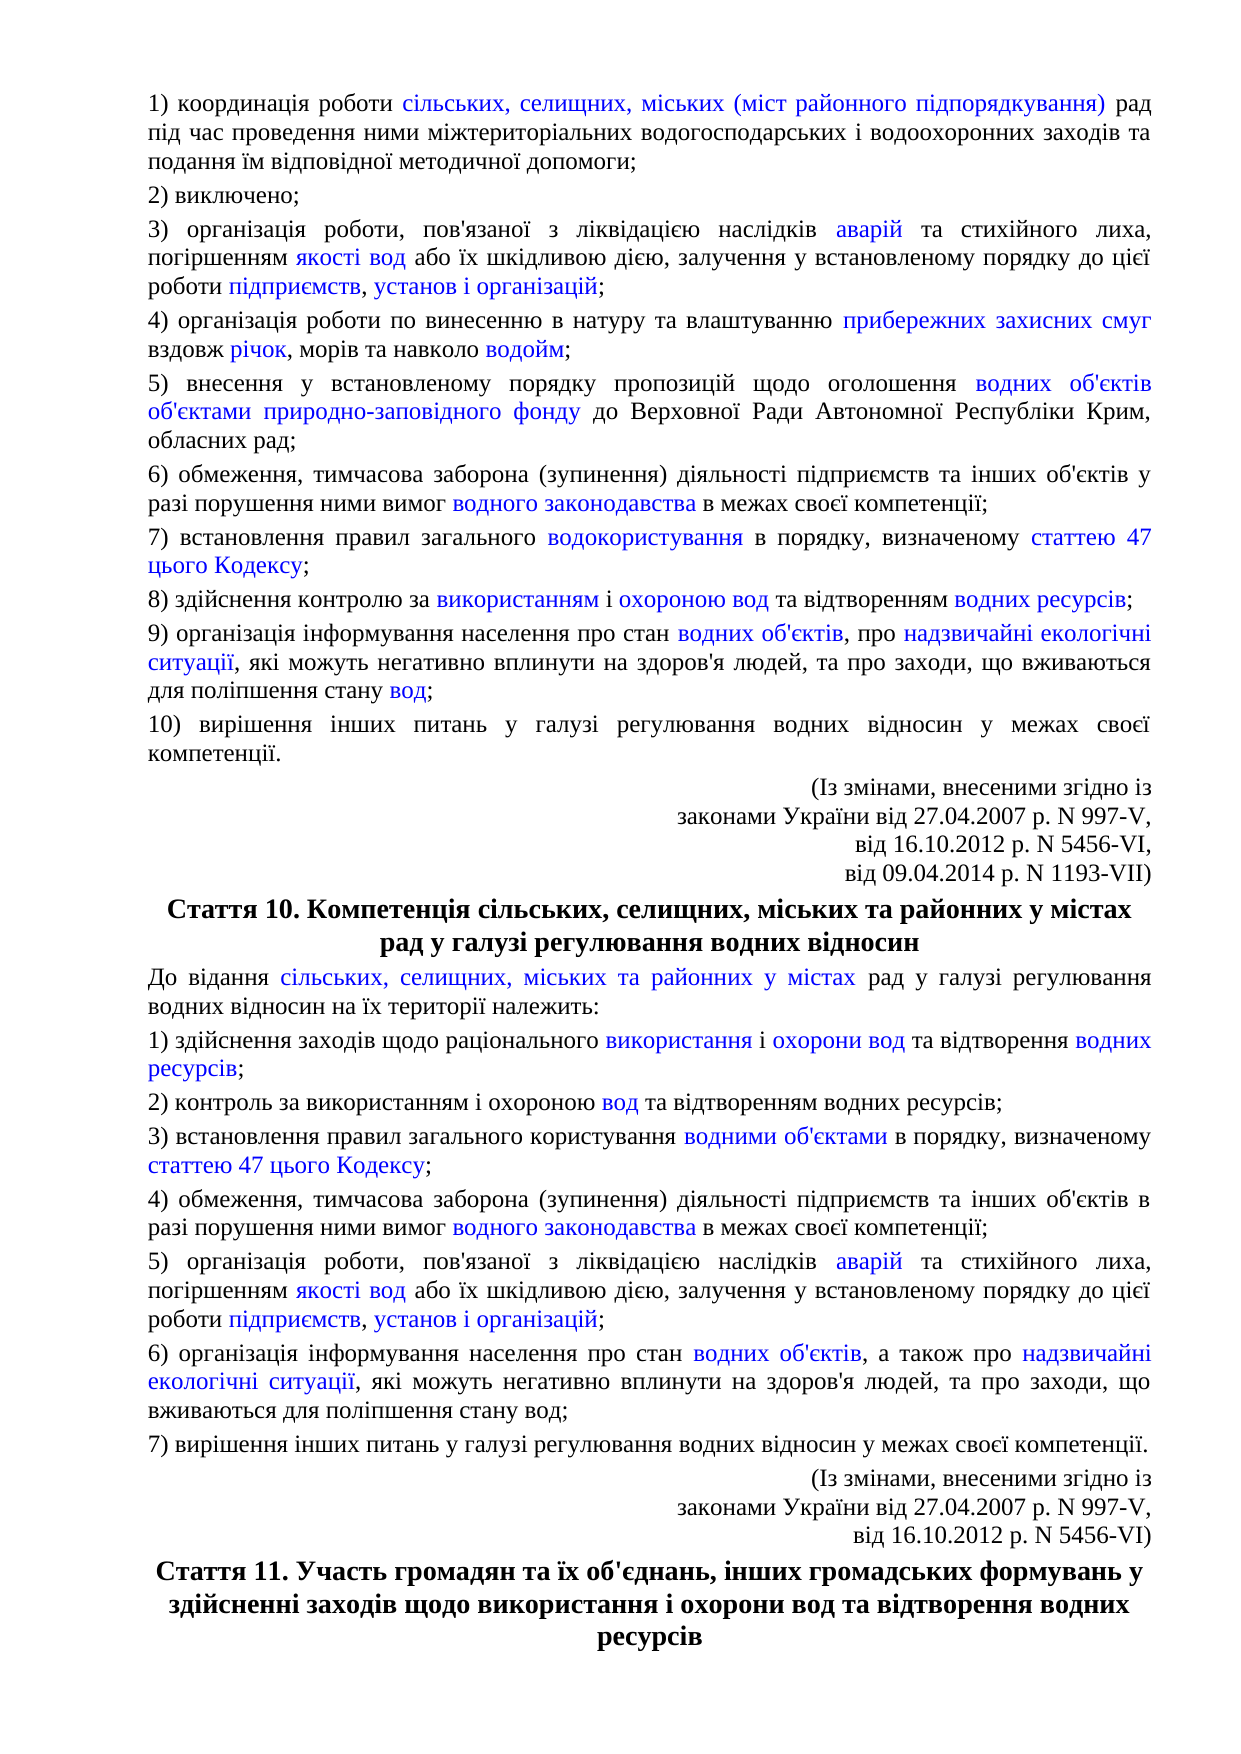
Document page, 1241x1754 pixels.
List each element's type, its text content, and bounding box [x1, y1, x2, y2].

text 6) обмеження, тимчасова заборона (зупинення) діяльності підприємств та інших об'єктів у разі порушення ними вимог водного законодавства в межах своєї компетенції; [148, 459, 1152, 517]
text 1) координація роботи сільських, селищних, міських (міст районного підпорядкування) рад під час проведення ними міжтериторіальних водогосподарських і водоохоронних заходів та подання їм відповідної методичної допомоги; [148, 88, 1152, 175]
text 5) організація роботи, пов'язаної з ліквідацією наслідків аварій та стихійного лиха, погіршенням якості вод або їх шкідливою дією, залучення у встановленому порядку до цієї роботи підприємств, установ і організацій; [148, 1246, 1152, 1333]
text 6) організація інформування населення про стан водних об'єктів, а також про надзвичайні екологічні ситуації, які можуть негативно вплинути на здоров'я людей, та про заходи, що вживаються для поліпшення стану вод; [148, 1338, 1152, 1424]
text 8) здійснення контролю за використанням і охороною вод та відтворенням водних ресурсів; [148, 584, 1152, 613]
text (Із змінами, внесеними згідно із законами України від 27.04.2007 р. N 997-V, від 16.10.2012 р. N 5456-VI) [148, 1463, 1152, 1549]
text 7) вирішення інших питань у галузі регулювання водних відносин у межах своєї компетенції. [148, 1429, 1152, 1458]
text 2) виключено; [148, 180, 1152, 209]
subtitle Стаття 11. Участь громадян та їх об'єднань, інших громадських формувань у здійсненні заходів щодо використання і охорони вод та відтворення водних ресурсів [148, 1554, 1152, 1651]
text 1) здійснення заходів щодо раціонального використання і охорони вод та відтворення водних ресурсів; [148, 1025, 1152, 1082]
text 9) організація інформування населення про стан водних об'єктів, про надзвичайні екологічні ситуації, які можуть негативно вплинути на здоров'я людей, та про заходи, що вживаються для поліпшення стану вод; [148, 618, 1152, 704]
text 3) встановлення правил загального користування водними об'єктами в порядку, визначеному статтею 47 цього Кодексу; [148, 1121, 1152, 1179]
text 4) організація роботи по винесенню в натуру та влаштуванню прибережних захисних смуг вздовж річок, морів та навколо водойм; [148, 305, 1152, 363]
text 10) вирішення інших питань у галузі регулювання водних відносин у межах своєї компетенції. [148, 709, 1152, 767]
text До відання сільських, селищних, міських та районних у містах рад у галузі регулювання водних відносин на їх території належить: [148, 962, 1152, 1019]
text 3) організація роботи, пов'язаної з ліквідацією наслідків аварій та стихійного лиха, погіршенням якості вод або їх шкідливою дією, залучення у встановленому порядку до цієї роботи підприємств, установ і організацій; [148, 214, 1152, 300]
text 7) встановлення правил загального водокористування в порядку, визначеному статтею 47 цього Кодексу; [148, 522, 1152, 579]
text (Із змінами, внесеними згідно із законами України від 27.04.2007 р. N 997-V, від 16.10.2012 р. N 5456-VI, від 09.04.2014 р. N 1193-VII) [148, 772, 1152, 887]
text 4) обмеження, тимчасова заборона (зупинення) діяльності підприємств та інших об'єктів в разі порушення ними вимог водного законодавства в межах своєї компетенції; [148, 1184, 1152, 1241]
text 5) внесення у встановленому порядку пропозицій щодо оголошення водних об'єктів об'єктами природно-заповідного фонду до Верховної Ради Автономної Республіки Крим, обласних рад; [148, 368, 1152, 454]
text 2) контроль за використанням і охороною вод та відтворенням водних ресурсів; [148, 1087, 1152, 1116]
subtitle Стаття 10. Компетенція сільських, селищних, міських та районних у містах рад у галузі регулювання водних відносин [148, 892, 1152, 957]
